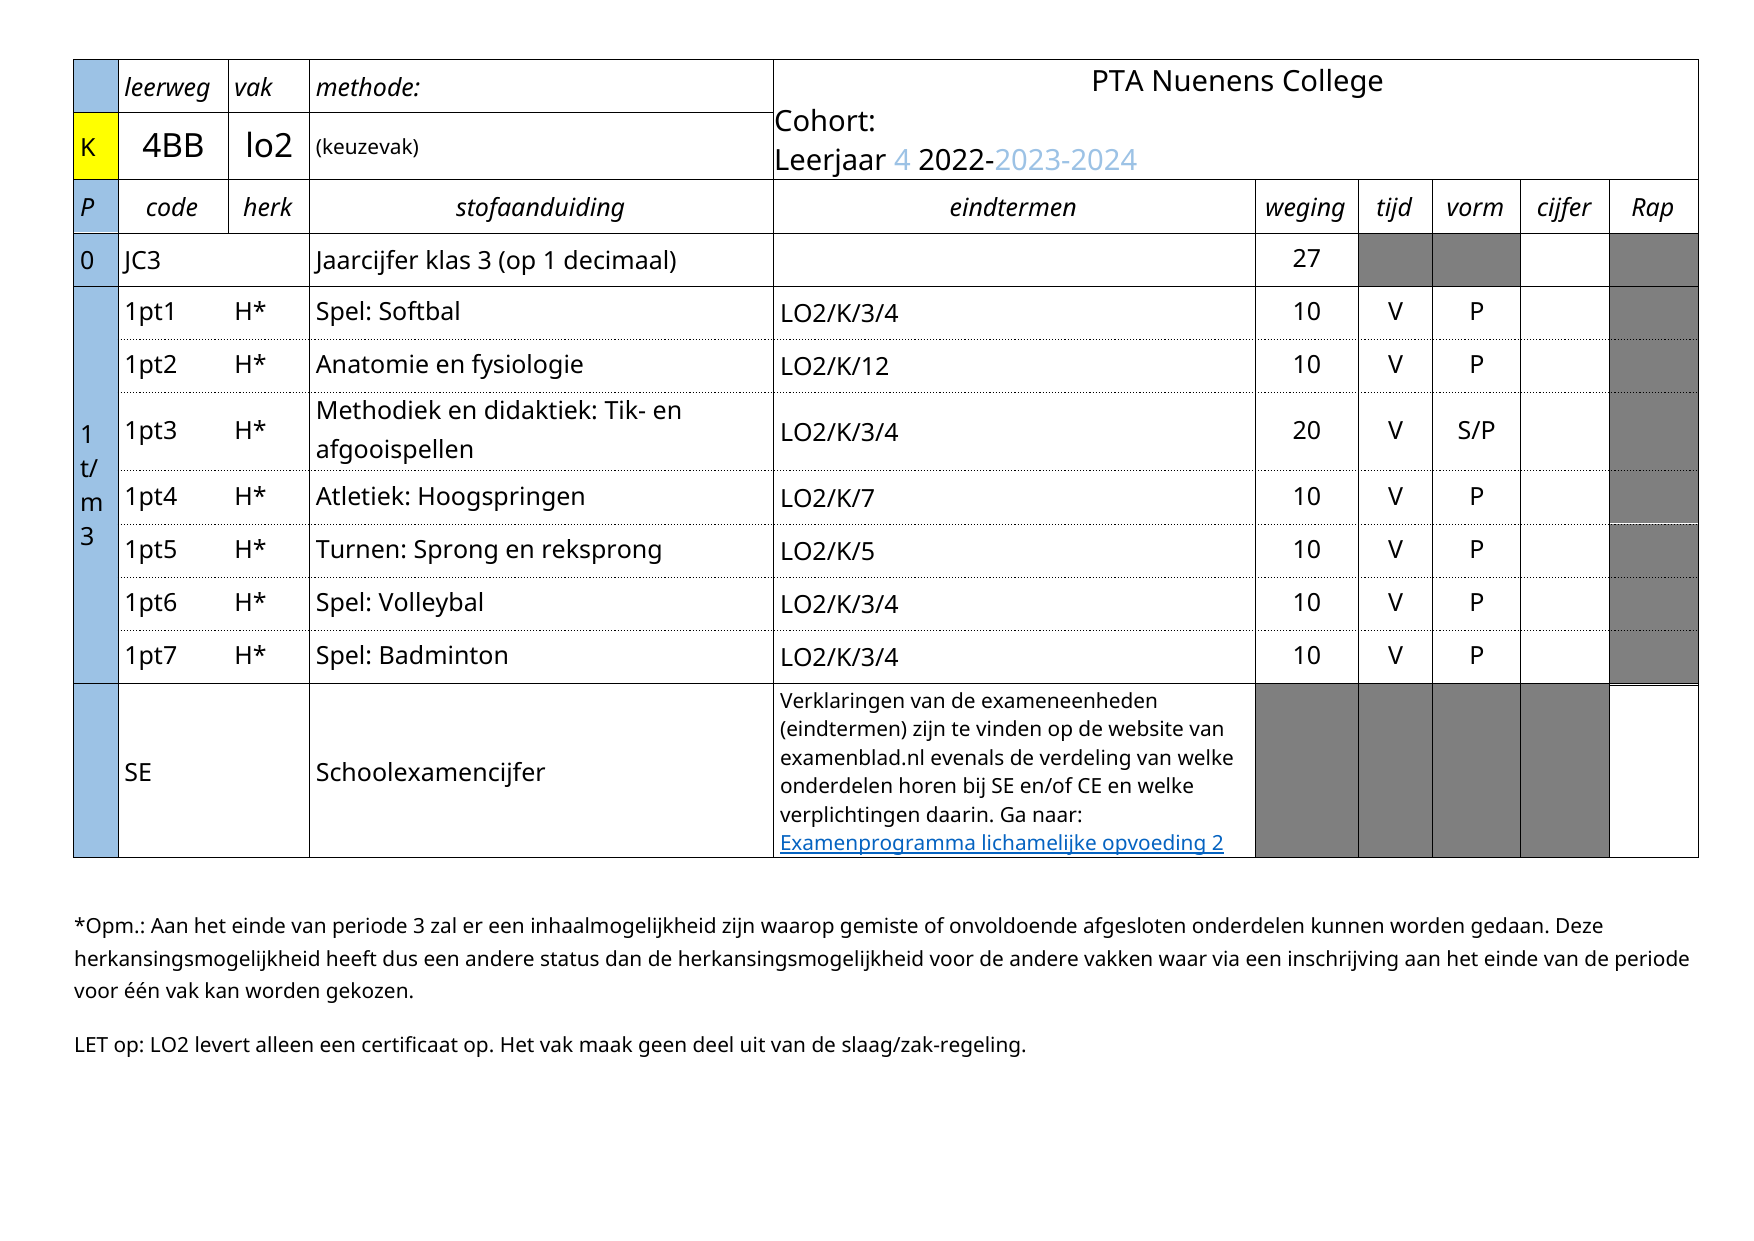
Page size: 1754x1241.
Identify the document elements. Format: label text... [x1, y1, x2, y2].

table_cell Atletiek: Hoogspringen [310, 470, 773, 523]
table_cell LO2/K/5 [774, 524, 1255, 577]
table_cell H* [228, 470, 309, 523]
table_cell [1610, 234, 1698, 286]
table_cell [1521, 524, 1609, 577]
table_cell [1256, 684, 1358, 857]
table_cell LO2/K/3/4 [774, 577, 1255, 630]
table_cell 10 [1256, 339, 1358, 392]
table_cell 10 [1256, 577, 1358, 630]
table_cell [1521, 234, 1609, 286]
table_cell Spel: Softbal [310, 287, 773, 339]
table_cell [1521, 287, 1609, 339]
table_cell K [74, 113, 118, 179]
table_cell Schoolexamencijfer [310, 684, 773, 857]
text *Opm.: Aan het einde van periode 3 zal er een inhaalmogelijkheid zijn waarop gemiste of onvoldoende afgesloten onderdelen kunnen worden gedaan. Deze herkansingsmogelijkheid heeft dus een andere status dan de herkansingsmogelijkheid voor de andere vakken waar via een inschrijving aan het einde van de periode voor één vak kan worden gekozen. [74, 911, 1713, 1005]
table_cell [1521, 684, 1609, 857]
table_cell 27 [1256, 234, 1358, 286]
table_cell P [1433, 287, 1520, 339]
table_cell Spel: Volleybal [310, 577, 773, 630]
table_cell LO2/K/3/4 [774, 630, 1255, 683]
table_cell V [1359, 577, 1432, 630]
table_cell 10 [1256, 287, 1358, 339]
table_cell lo2 [229, 113, 309, 179]
table_cell Jaarcijfer klas 3 (op 1 decimaal) [310, 234, 773, 286]
table_cell Spel: Badminton [310, 630, 773, 683]
table_cell eindtermen [774, 180, 1255, 232]
table_cell [1433, 234, 1520, 286]
table_cell cijfer [1521, 180, 1609, 232]
table_cell Methodiek en didaktiek: Tik- en afgooispellen [310, 392, 773, 470]
table_cell H* [228, 392, 309, 470]
table_cell [1610, 392, 1698, 470]
table_cell H* [228, 577, 309, 630]
table_header leerweg [119, 60, 228, 112]
text LET op: LO2 levert alleen een certificaat op. Het vak maak geen deel uit van de slaag/zak-regeling. [74, 1030, 1713, 1058]
table_cell 1pt6 [119, 577, 228, 630]
table_cell [1610, 470, 1698, 523]
table_cell herk [229, 180, 309, 232]
table_cell Anatomie en fysiologie [310, 339, 773, 392]
table_cell LO2/K/3/4 [774, 392, 1255, 470]
table_cell code [119, 180, 228, 232]
table_cell [1610, 339, 1698, 392]
table_cell 20 [1256, 392, 1358, 470]
table_cell [1521, 339, 1609, 392]
table_cell P [1433, 339, 1520, 392]
table_cell V [1359, 287, 1432, 339]
table_header [74, 60, 118, 112]
table_cell P [1433, 470, 1520, 523]
table_cell P [1433, 524, 1520, 577]
table_cell [1521, 470, 1609, 523]
table_cell Turnen: Sprong en reksprong [310, 524, 773, 577]
table_cell [1359, 234, 1432, 286]
table_cell 1pt1 [119, 287, 228, 339]
table_cell 1 t/m 3 [74, 287, 118, 683]
table_cell [1433, 684, 1520, 857]
table_cell [1521, 577, 1609, 630]
table_cell SE [119, 684, 228, 857]
table_cell V [1359, 392, 1432, 470]
table_cell 10 [1256, 630, 1358, 683]
table_cell [1521, 392, 1609, 470]
table_cell H* [228, 339, 309, 392]
table_cell JC3 [119, 234, 228, 286]
table_cell 1pt4 [119, 470, 228, 523]
table_cell [228, 684, 309, 857]
table_cell 1pt7 [119, 630, 228, 683]
table_cell Rap [1610, 180, 1698, 232]
table_cell 10 [1256, 470, 1358, 523]
table_cell [1610, 524, 1698, 577]
table_cell [1610, 577, 1698, 630]
table_cell V [1359, 630, 1432, 683]
table_cell H* [228, 524, 309, 577]
table_cell [228, 234, 309, 286]
table_cell V [1359, 470, 1432, 523]
table_cell [1610, 287, 1698, 339]
table_cell V [1359, 524, 1432, 577]
table_cell Verklaringen van de exameneenheden (eindtermen) zijn te vinden op de website van examenblad.nl evenals de verdeling van welke onderdelen horen bij SE en/of CE en welke verplichtingen daarin. Ga naar: Examenprogramma lichamelijke opvoeding 2 [774, 684, 1255, 857]
table_cell stofaanduiding [310, 180, 773, 232]
table_cell P [1433, 577, 1520, 630]
table_cell P [1433, 630, 1520, 683]
table_cell H* [228, 630, 309, 683]
table_cell S/P [1433, 392, 1520, 470]
table_cell LO2/K/3/4 [774, 287, 1255, 339]
table_cell LO2/K/12 [774, 339, 1255, 392]
table_cell [74, 684, 118, 857]
table_cell [774, 234, 1255, 286]
table_cell 10 [1256, 524, 1358, 577]
table_cell 1pt3 [119, 392, 228, 470]
table_cell 1pt5 [119, 524, 228, 577]
table_cell weging [1256, 180, 1358, 232]
table_cell 0 [74, 234, 118, 286]
table_cell 1pt2 [119, 339, 228, 392]
table_cell LO2/K/7 [774, 470, 1255, 523]
table_cell H* [228, 287, 309, 339]
table_cell [1610, 630, 1698, 683]
table_cell [1359, 684, 1432, 857]
table_cell tijd [1359, 180, 1432, 232]
table_cell vorm [1433, 180, 1520, 232]
table_header vak [229, 60, 309, 112]
table_header PTA Nuenens College Cohort: Leerjaar 4 2022-2023-2024 [774, 60, 1698, 179]
table_cell P [74, 180, 118, 232]
table_cell V [1359, 339, 1432, 392]
table_cell [1521, 630, 1609, 683]
table_cell [1610, 686, 1698, 857]
table_header methode: [310, 60, 773, 112]
table_cell (keuzevak) [310, 113, 773, 179]
table_cell 4BB [119, 113, 228, 179]
